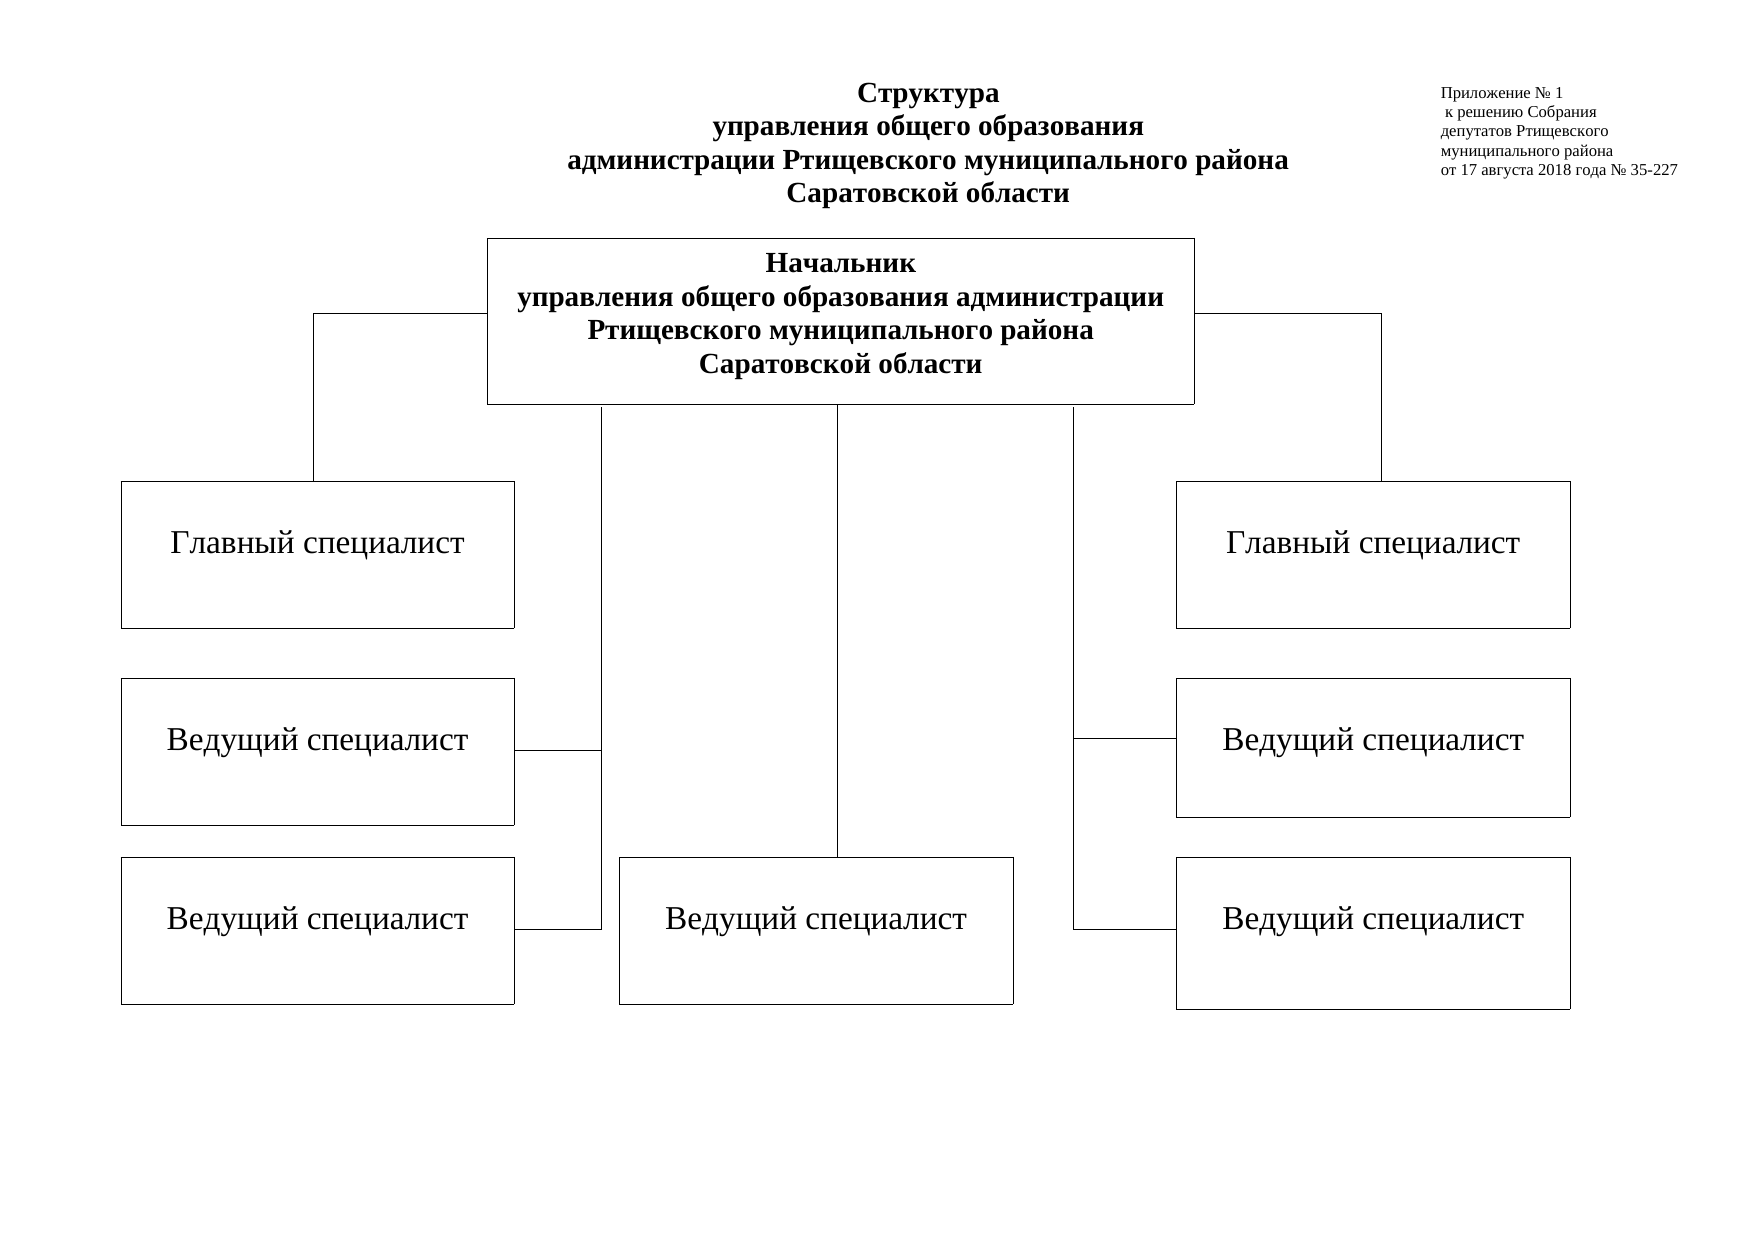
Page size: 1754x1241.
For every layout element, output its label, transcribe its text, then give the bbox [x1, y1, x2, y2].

text Структура [150, 75, 1425, 108]
text администрации Ртищевского муниципального района [150, 142, 1425, 176]
text Саратовской области [150, 176, 1706, 209]
text управления общего образования [150, 108, 1425, 142]
